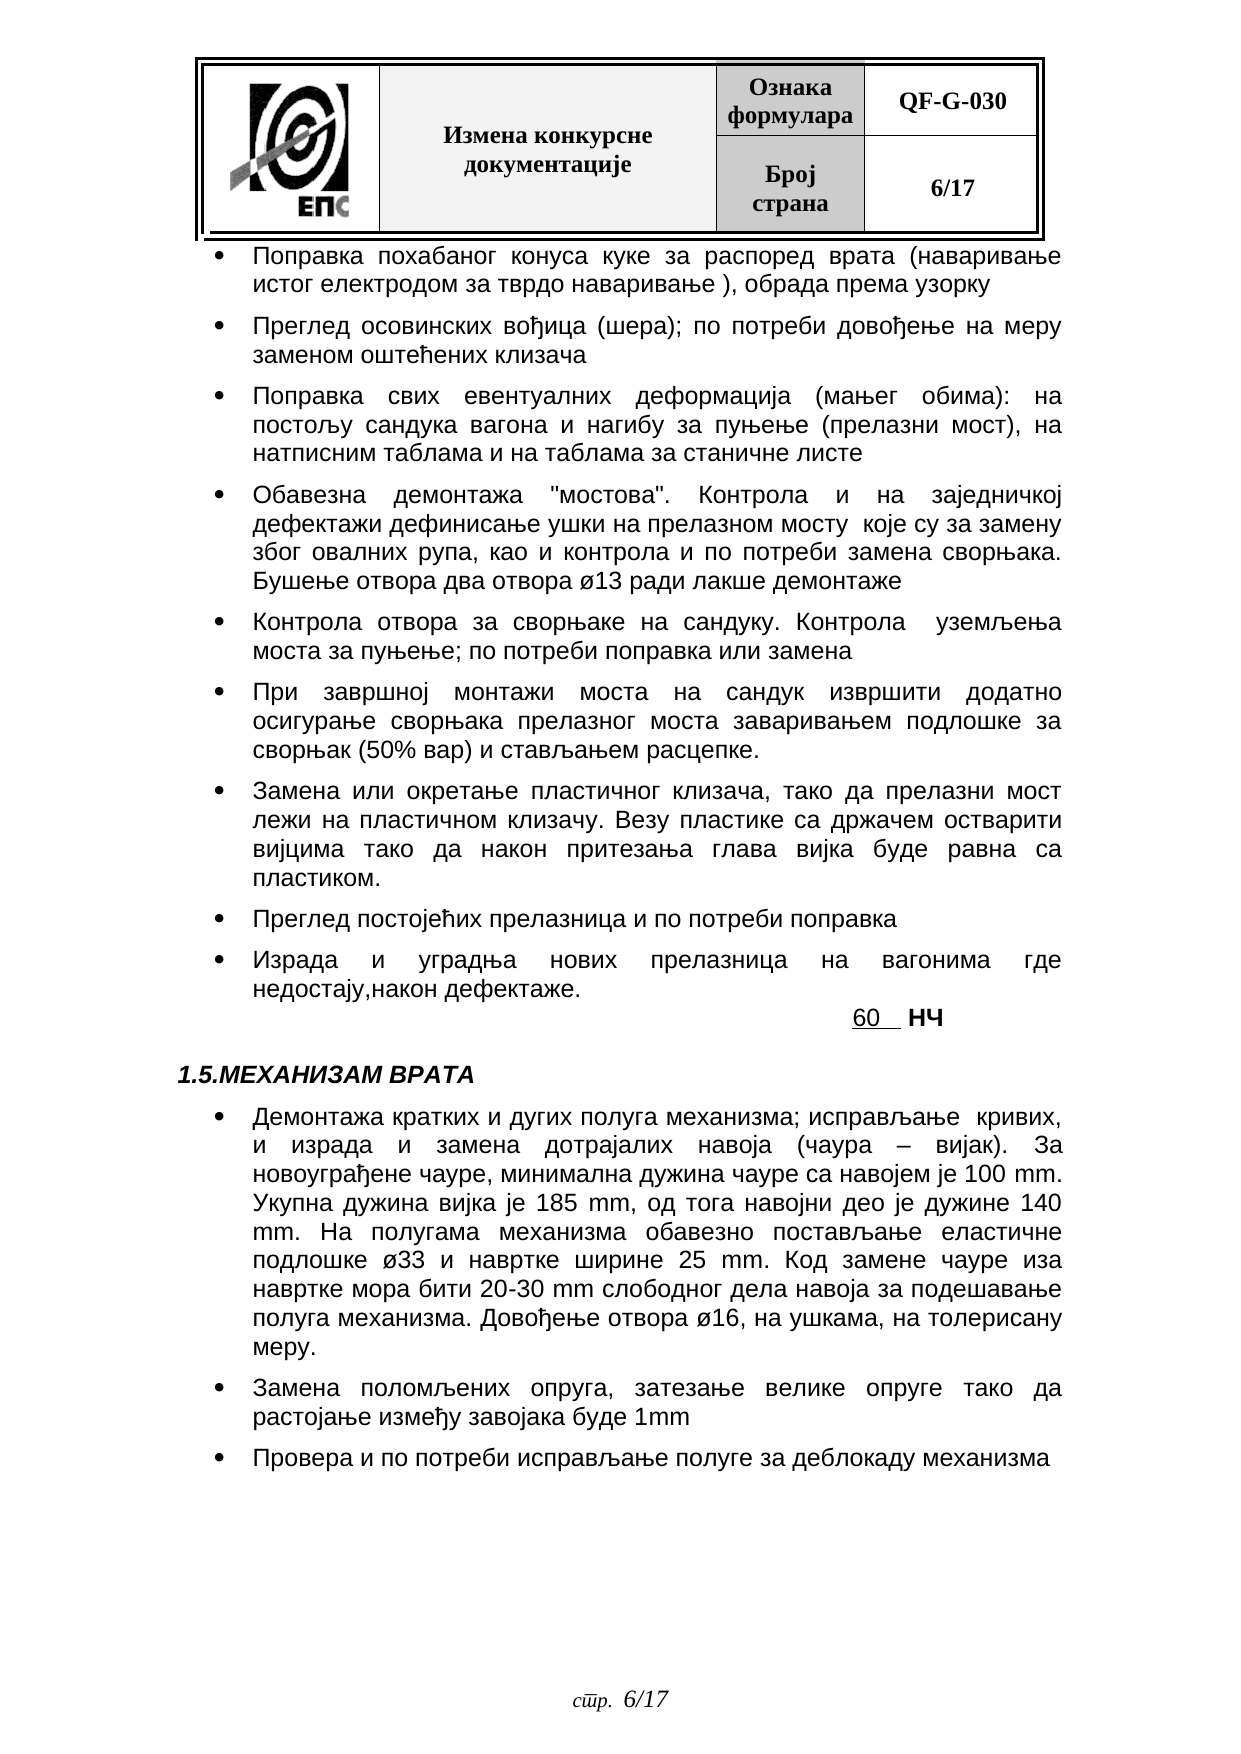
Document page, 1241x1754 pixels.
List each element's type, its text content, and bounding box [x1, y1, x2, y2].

list Обавезна демонтажа "мостова". Контрола и на заједничкој дефектажи дефинисање ушки на прелазном мосту које су за замену због овалних рупа, као и контрола и по потреби замена сворњака. Бушење отвора два отвора ø13 ради лакше демонтаже [215, 480, 1063, 595]
list Преглед постојећих прелазница и по потреби поправка [215, 904, 1063, 933]
list Поправка свих евентуалних деформација (мањег обима): на постољу сандука вагона и нагибу за пуњење (прелазни мост), на натписним таблама и на таблама за станичне листе [215, 381, 1063, 467]
text 1.5.Механизам врата [177, 1060, 1063, 1089]
list Контрола отвора за сворњаке на сандуку. Контрола уземљења моста за пуњење; по потреби поправка или замена [215, 607, 1063, 665]
list Преглед осовинских вођица (шера); по потреби довођење на меру заменом оштећених клизача [215, 311, 1063, 368]
list Израда и уградња нових прелазница на вагонима где недостају,након дефектаже. [215, 945, 1063, 1003]
list Замена поломљених опруга, затезање велике опруге тако да растојање између завојака буде 1mm [215, 1373, 1063, 1431]
list Поправка похабаног конуса куке за распоред врата (наваривање истог електродом за тврдо наваривање ), обрада према узорку [215, 104, 1063, 298]
list При завршној монтажи моста на сандук извршити додатно осигурање сворњака прелазног моста заваривањем подлошке за сворњак (50% вар) и стављањем расцепке. [215, 677, 1063, 764]
list Демонтажа кратких и дугих полуга механизма; исправљање кривих, и израда и замена дотрајалих навоја (чаура – вијак). За новоуграђене чауре, минимална дужина чауре са навојем је 100 mm. Укупна дужина вијка је 185 mm, од тога навојни део је дужине 140 mm. На полугама механизма обавезно постављање еластичне подлошке ø33 и навртке ширине 25 mm. Код замене чауре иза навртке мора бити 20-30 mm слободног дела навоја за подешавање полуга механизма. Довођење отвора ø16, на ушкама, на толерисану меру. [215, 1102, 1063, 1360]
text 60 НЧ [177, 1003, 1063, 1032]
list Провера и по потреби исправљање полуге за деблокаду механизма [215, 1443, 1063, 1472]
list Замена или окретање пластичног клизача, тако да прелазни мост лежи на пластичном клизачу. Везу пластике са држачем остварити вијцима тако да након притезања глава вијка буде равна са пластиком. [215, 776, 1063, 891]
